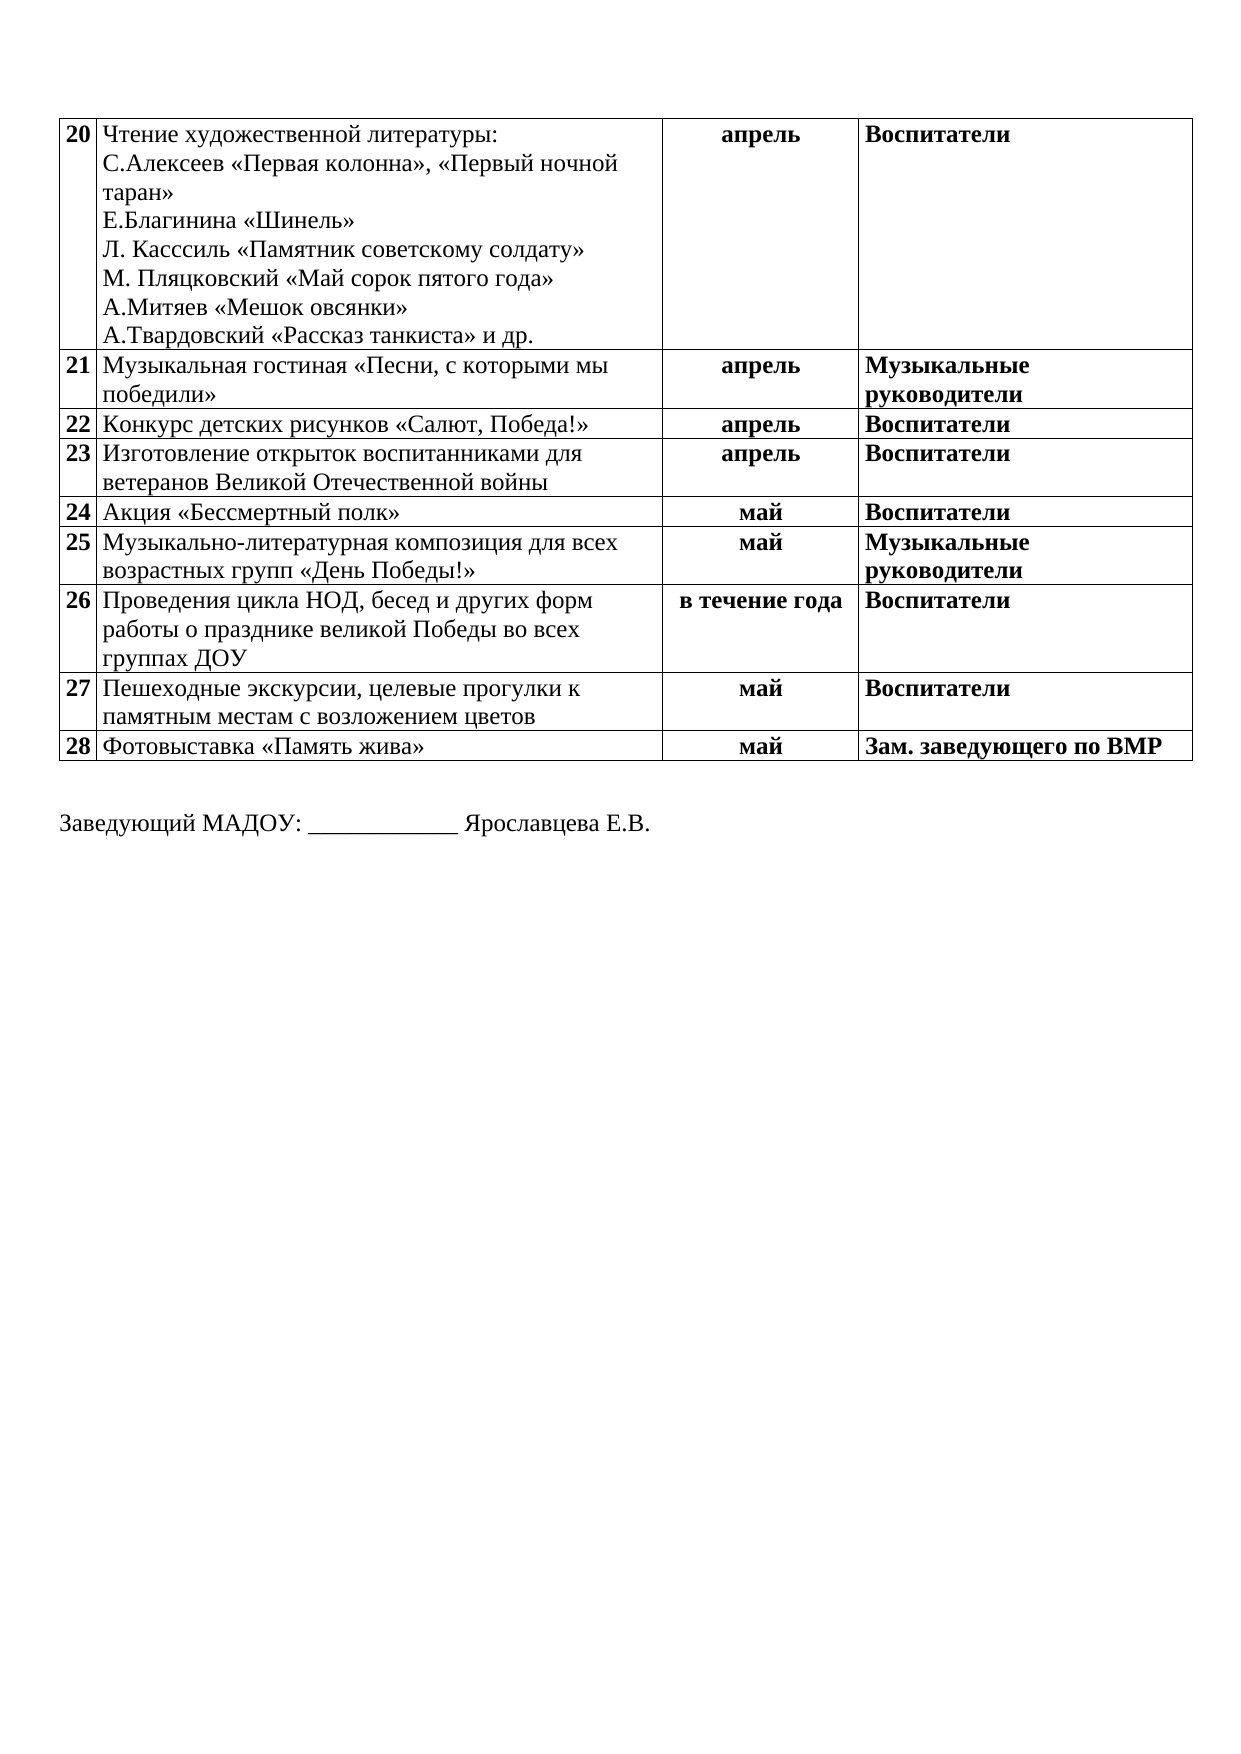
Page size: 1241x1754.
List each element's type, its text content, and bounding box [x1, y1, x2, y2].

table_cell Воспитатели [859, 497, 1192, 526]
table_cell Изготовление открыток воспитанниками для ветеранов Великой Отечественной войны [97, 439, 662, 496]
table_cell апрель [663, 119, 858, 349]
table_cell 25 [60, 527, 96, 584]
table_cell май [663, 673, 858, 730]
table_cell апрель [663, 439, 858, 496]
table_cell 27 [60, 673, 96, 730]
table_cell май [663, 731, 858, 760]
table_cell Акция «Бессмертный полк» [97, 497, 662, 526]
text Заведующий МАДОУ: ____________ Ярославцева Е.В. [59, 808, 1092, 837]
table_cell в течение года [663, 585, 858, 672]
table_cell Зам. заведующего по ВМР [859, 731, 1192, 760]
table_cell Воспитатели [859, 673, 1192, 730]
table_cell 26 [60, 585, 96, 672]
table_cell апрель [663, 350, 858, 408]
table_cell Воспитатели [859, 585, 1192, 672]
table_cell 28 [60, 731, 96, 760]
table_cell Воспитатели [859, 409, 1192, 437]
table_cell апрель [663, 409, 858, 437]
table_cell Музыкальная гостиная «Песни, с которыми мы победили» [97, 350, 662, 408]
table_cell Конкурс детских рисунков «Салют, Победа!» [97, 409, 662, 437]
table_cell 23 [60, 439, 96, 496]
table_cell Воспитатели [859, 439, 1192, 496]
table_cell Проведения цикла НОД, бесед и других форм работы о празднике великой Победы во всех группах ДОУ [97, 585, 662, 672]
table_cell Воспитатели [859, 119, 1192, 349]
table_cell 24 [60, 497, 96, 526]
table_cell 22 [60, 409, 96, 437]
table_cell Пешеходные экскурсии, целевые прогулки к памятным местам с возложением цветов [97, 673, 662, 730]
table_cell Чтение художественной литературы: С.Алексеев «Первая колонна», «Первый ночной таран» Е.Благинина «Шинель» Л. Касссиль «Памятник советскому солдату» М. Пляцковский «Май сорок пятого года» А.Митяев «Мешок овсянки» А.Твардовский «Рассказ танкиста» и др. [97, 119, 662, 349]
table_cell май [663, 527, 858, 584]
table_cell Музыкальные руководители [859, 527, 1192, 584]
table_cell Музыкальные руководители [859, 350, 1192, 408]
table_cell май [663, 497, 858, 526]
table_cell 20 [60, 119, 96, 349]
table_cell 21 [60, 350, 96, 408]
table_cell Фотовыставка «Память жива» [97, 731, 662, 760]
table_cell Музыкально-литературная композиция для всех возрастных групп «День Победы!» [97, 527, 662, 584]
